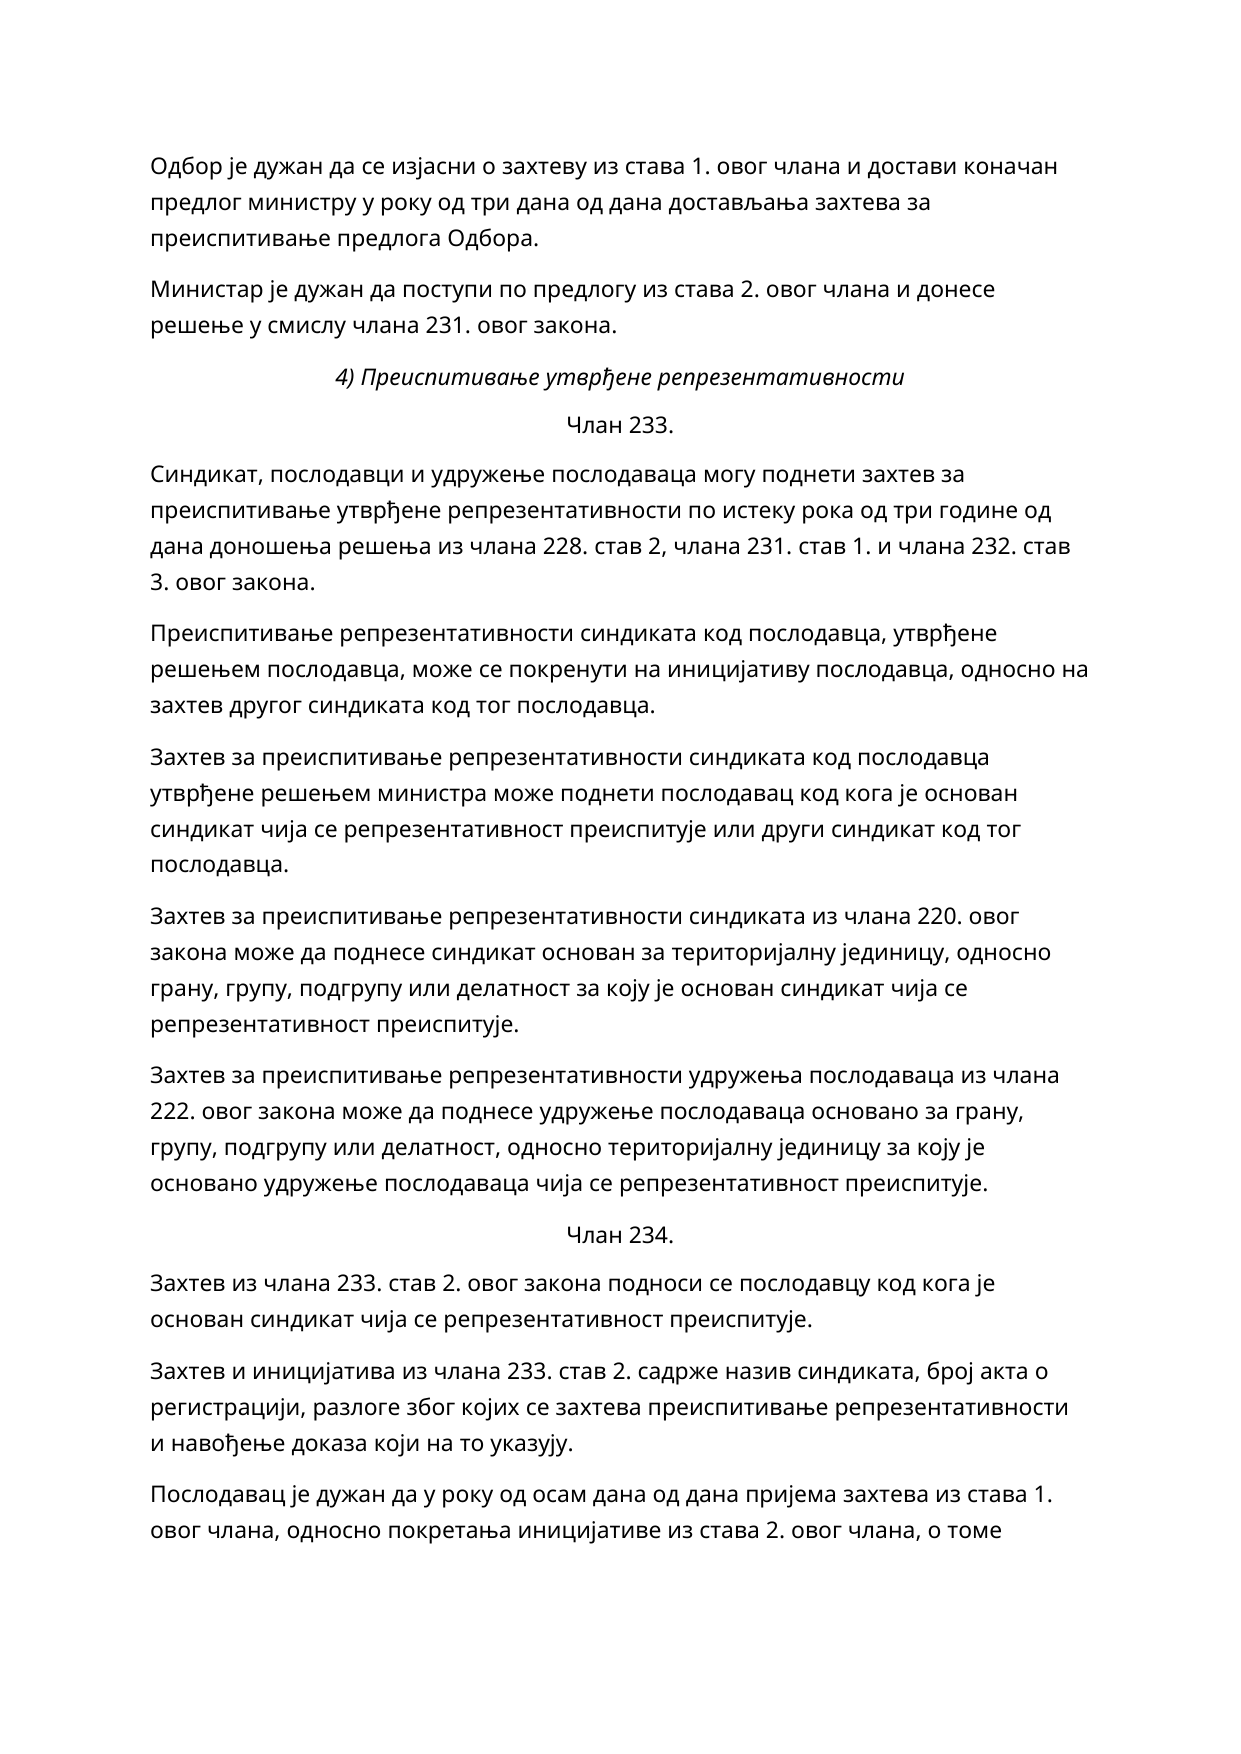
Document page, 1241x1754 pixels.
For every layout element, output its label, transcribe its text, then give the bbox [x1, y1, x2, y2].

text Синдикат, послодавци и удружење послодаваца могу поднети захтев за преиспитивање утврђене репрезентативности по истеку рока од три године од дана доношења решења из члана 228. став 2, члана 231. став 1. и члана 232. став 3. овог закона. [150, 458, 1090, 597]
text Члан 233. [150, 409, 1090, 441]
text Преиспитивање репрезентативности синдиката код послодавца, утврђене решењем послодавца, може се покренути на иницијативу послодавца, односно на захтев другог синдиката код тог послодавца. [150, 617, 1090, 720]
text Захтев за преиспитивање репрезентативности синдиката код послодавца утврђене решењем министра може поднети послодавац код кога је основан синдикат чија се репрезентативност преиспитује или други синдикат код тог послодавца. [150, 741, 1090, 880]
text Министар је дужан да поступи по предлогу из става 2. овог члана и донесе решење у смислу члана 231. овог закона. [150, 273, 1090, 341]
text Захтев за преиспитивање репрезентативности удружења послодаваца из члана 222. овог закона може да поднесе удружење послодаваца основано за грану, групу, подгрупу или делатност, односно територијалну јединицу за коју је основано удружење послодаваца чија се репрезентативност преиспитује. [150, 1059, 1090, 1198]
text Захтев и иницијатива из члана 233. став 2. садрже назив синдиката, број акта о регистрацији, разлоге због којих се захтева преиспитивање репрезентативности и навођење доказа који на то указују. [150, 1355, 1090, 1458]
text Захтев за преиспитивање репрезентативности синдиката из члана 220. овог закона може да поднесе синдикат основан за територијалну јединицу, односно грану, групу, подгрупу или делатност за коју је основан синдикат чија се репрезентативност преиспитује. [150, 900, 1090, 1039]
text Одбор је дужан да се изјасни о захтеву из става 1. овог члана и достави коначан предлог министру у року од три дана од дана достављања захтева за преиспитивање предлога Одбора. [150, 150, 1090, 253]
text 4) Преиспитивање утврђене репрезентативности [150, 361, 1090, 392]
text Члан 234. [150, 1219, 1090, 1250]
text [150, 1478, 1090, 1545]
text Захтев из члана 233. став 2. овог закона подноси се послодавцу код кога је основан синдикат чија се репрезентативност преиспитује. [150, 1267, 1090, 1334]
